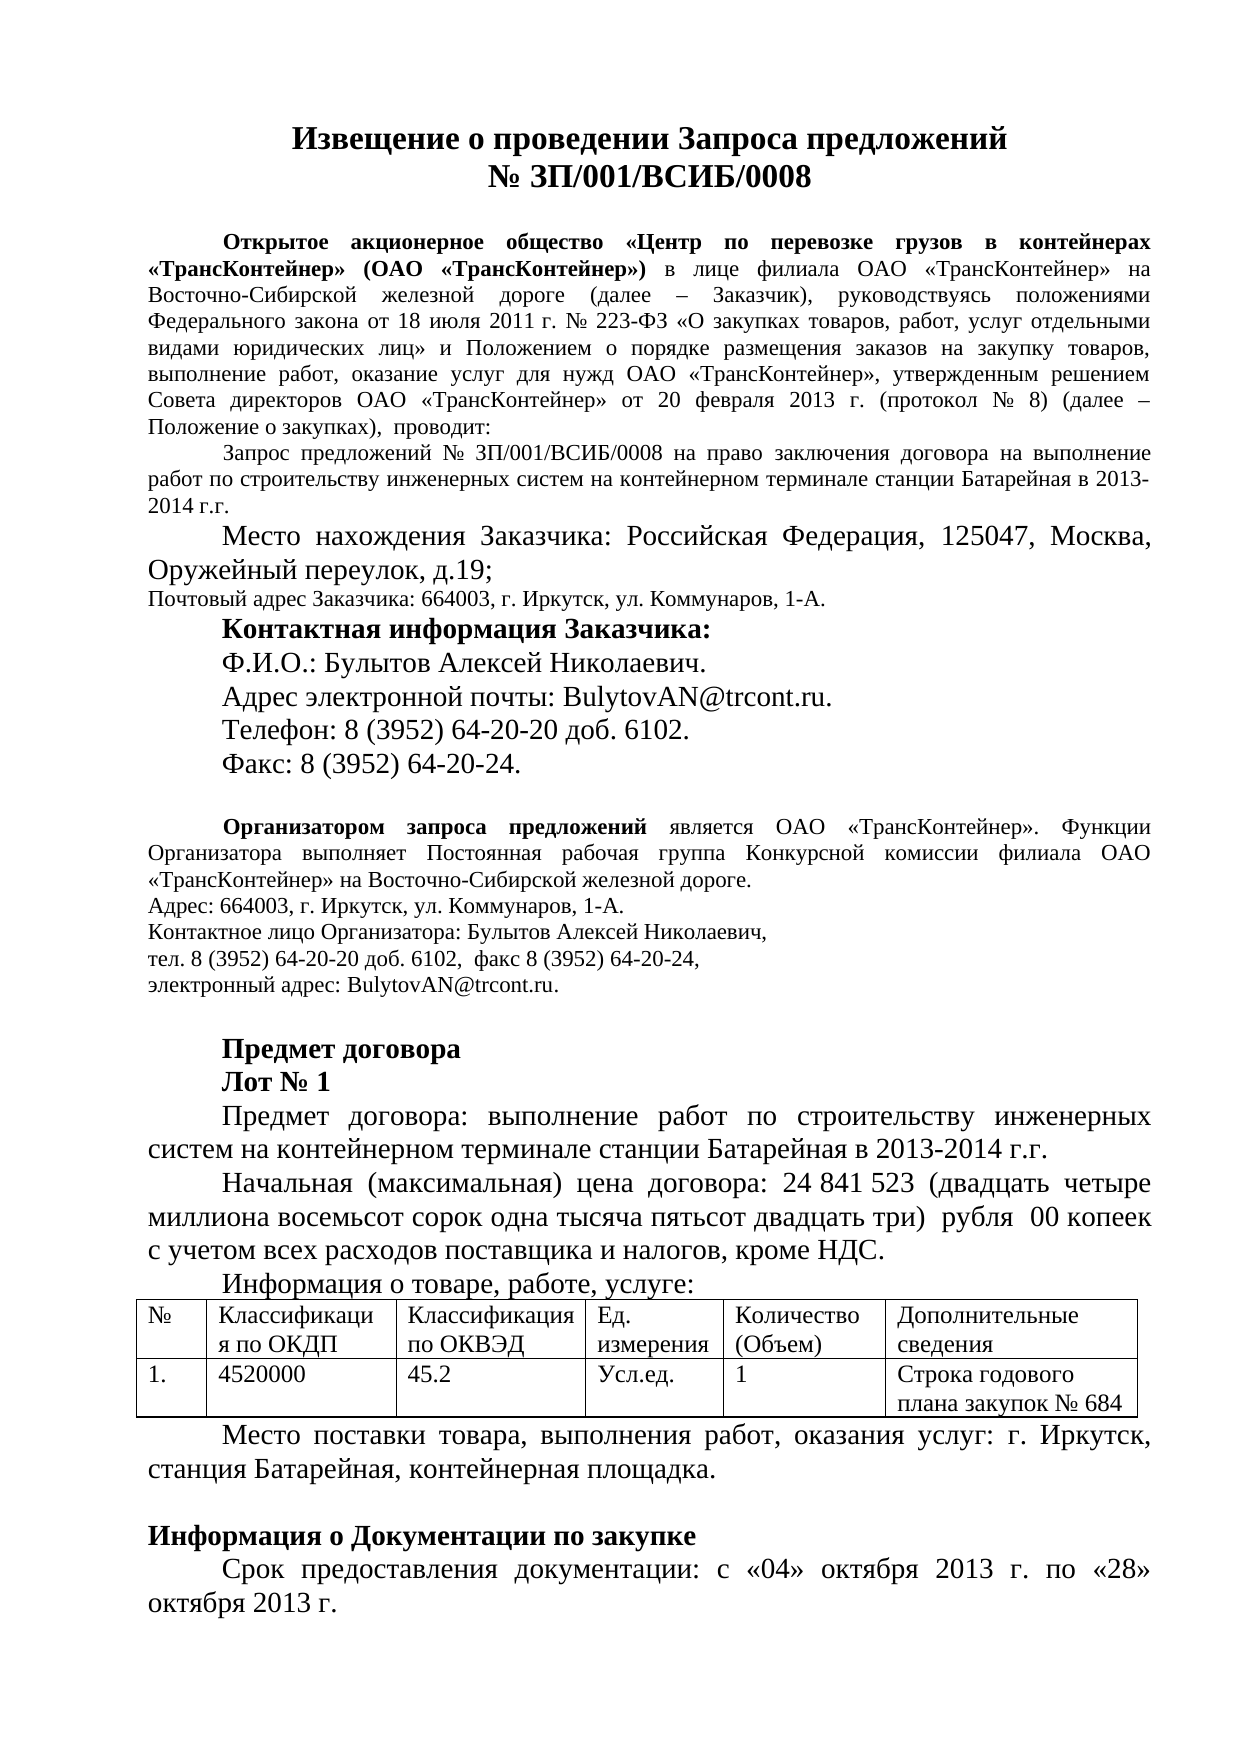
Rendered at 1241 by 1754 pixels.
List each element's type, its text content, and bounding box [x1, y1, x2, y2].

text № ЗП/001/ВСИБ/0008 [148, 156, 1152, 195]
text Адрес: . Иркутск, ул. Коммунаров, 1-А. [148, 892, 1152, 918]
table_cell 1. [137, 1359, 206, 1416]
text Контактное лицо Организатора: , [148, 918, 1152, 945]
text Предмет договора [148, 1031, 1152, 1064]
table_header Ед. измерения [586, 1300, 723, 1358]
table_cell Усл.ед. [586, 1359, 723, 1416]
table_header Количество (Объем) [724, 1300, 885, 1358]
table_header Классификация по ОКДП [207, 1300, 396, 1358]
table_header Дополнительные сведения [886, 1300, 1137, 1358]
text Место поставки товара, выполнения работ, оказания услуг: г. Иркутск, станция Батарейная, контейнерная площадка. [148, 1417, 1152, 1484]
table_header № [137, 1300, 206, 1358]
text Контактная информация Заказчика: [148, 612, 1152, 645]
text Ф.И.О.: Булытов Алексей Николаевич. [148, 645, 1152, 679]
text Факс: 8 (3952) 64-20-24. [148, 746, 1152, 779]
text тел. 8 (3952) 64-20-20 доб. 6102, факс 8 (3952) 64-20-24, [148, 945, 1152, 971]
text Информация о товаре, работе, услуге: [148, 1266, 1152, 1299]
text электронный адрес: BulytovAN@trcont.ru. [148, 971, 1152, 997]
text Адрес электронной почты: BulytovAN@trcont.ru. [148, 679, 1152, 712]
text Запрос предложений № ЗП/001/ВСИБ/0008 на право заключения договора на выполнение работ по строительству инженерных систем на контейнерном терминале станции Батарейная в 2013-.г. [148, 439, 1152, 518]
text Начальная (максимальная) цена договора: 24 841 523 (двадцать четыре миллиона восемьсот сорок одна тысяча пятьсот двадцать три) рубля 00 копеек с учетом всех расходов поставщика и налогов, кроме НДС. [148, 1165, 1152, 1266]
table_cell 4520000 [207, 1359, 396, 1416]
table_cell Строка годового плана закупок № 684 [886, 1359, 1137, 1416]
text Информация о Документации по закупке [148, 1518, 1152, 1552]
text Открытое акционерное общество «Центр по перевозке грузов в контейнерах «ТрансКонтейнер» (ОАО «ТрансКонтейнер») в лице филиала ОАО «ТрансКонтейнер» на Восточно-Сибирской железной дороге (далее – Заказчик), руководствуясь положениями Федерального закона от 18 июля 2011 г. № 223-ФЗ «О закупках товаров, работ, услуг отдельными видами юридических лиц» и Положением о порядке размещения заказов на закупку товаров, выполнение работ, оказание услуг для нужд ОАО «ТрансКонтейнер», утвержденным решением Совета директоров ОАО «ТрансКонтейнер» от 20 февраля 2013 г. (протокол № 8) (далее – Положение о закупках), проводит: [148, 228, 1152, 439]
table_cell 1 [724, 1359, 885, 1416]
text Организатором запроса предложений является ОАО «ТрансКонтейнер». Функции Организатора выполняет Постоянная рабочая группа Конкурсной комиссии филиала ОАО «ТрансКонтейнер» на Восточно-Сибирской железной дороге. [148, 813, 1152, 892]
table_cell 45.2 [397, 1359, 585, 1416]
text Предмет договора: выполнение работ по строительству инженерных систем на контейнерном терминале станции Батарейная в 2013-.г. [148, 1098, 1152, 1165]
text Срок предоставления документации: с «04» октября . по «28» октября . [148, 1552, 1152, 1619]
text Почтовый адрес Заказчика: . Иркутск, ул. Коммунаров, 1-А. [148, 585, 1152, 612]
text Телефон: 8 (3952) 64-20-20 доб. 6102. [148, 712, 1152, 746]
text Место нахождения Заказчика: Российская Федерация, 125047, Москва, Оружейный переулок, д.19; [148, 518, 1152, 585]
text Извещение о проведении Запроса предложений [148, 118, 1152, 156]
table_header Классификация по ОКВЭД [397, 1300, 585, 1358]
text Лот № 1 [148, 1064, 1152, 1098]
